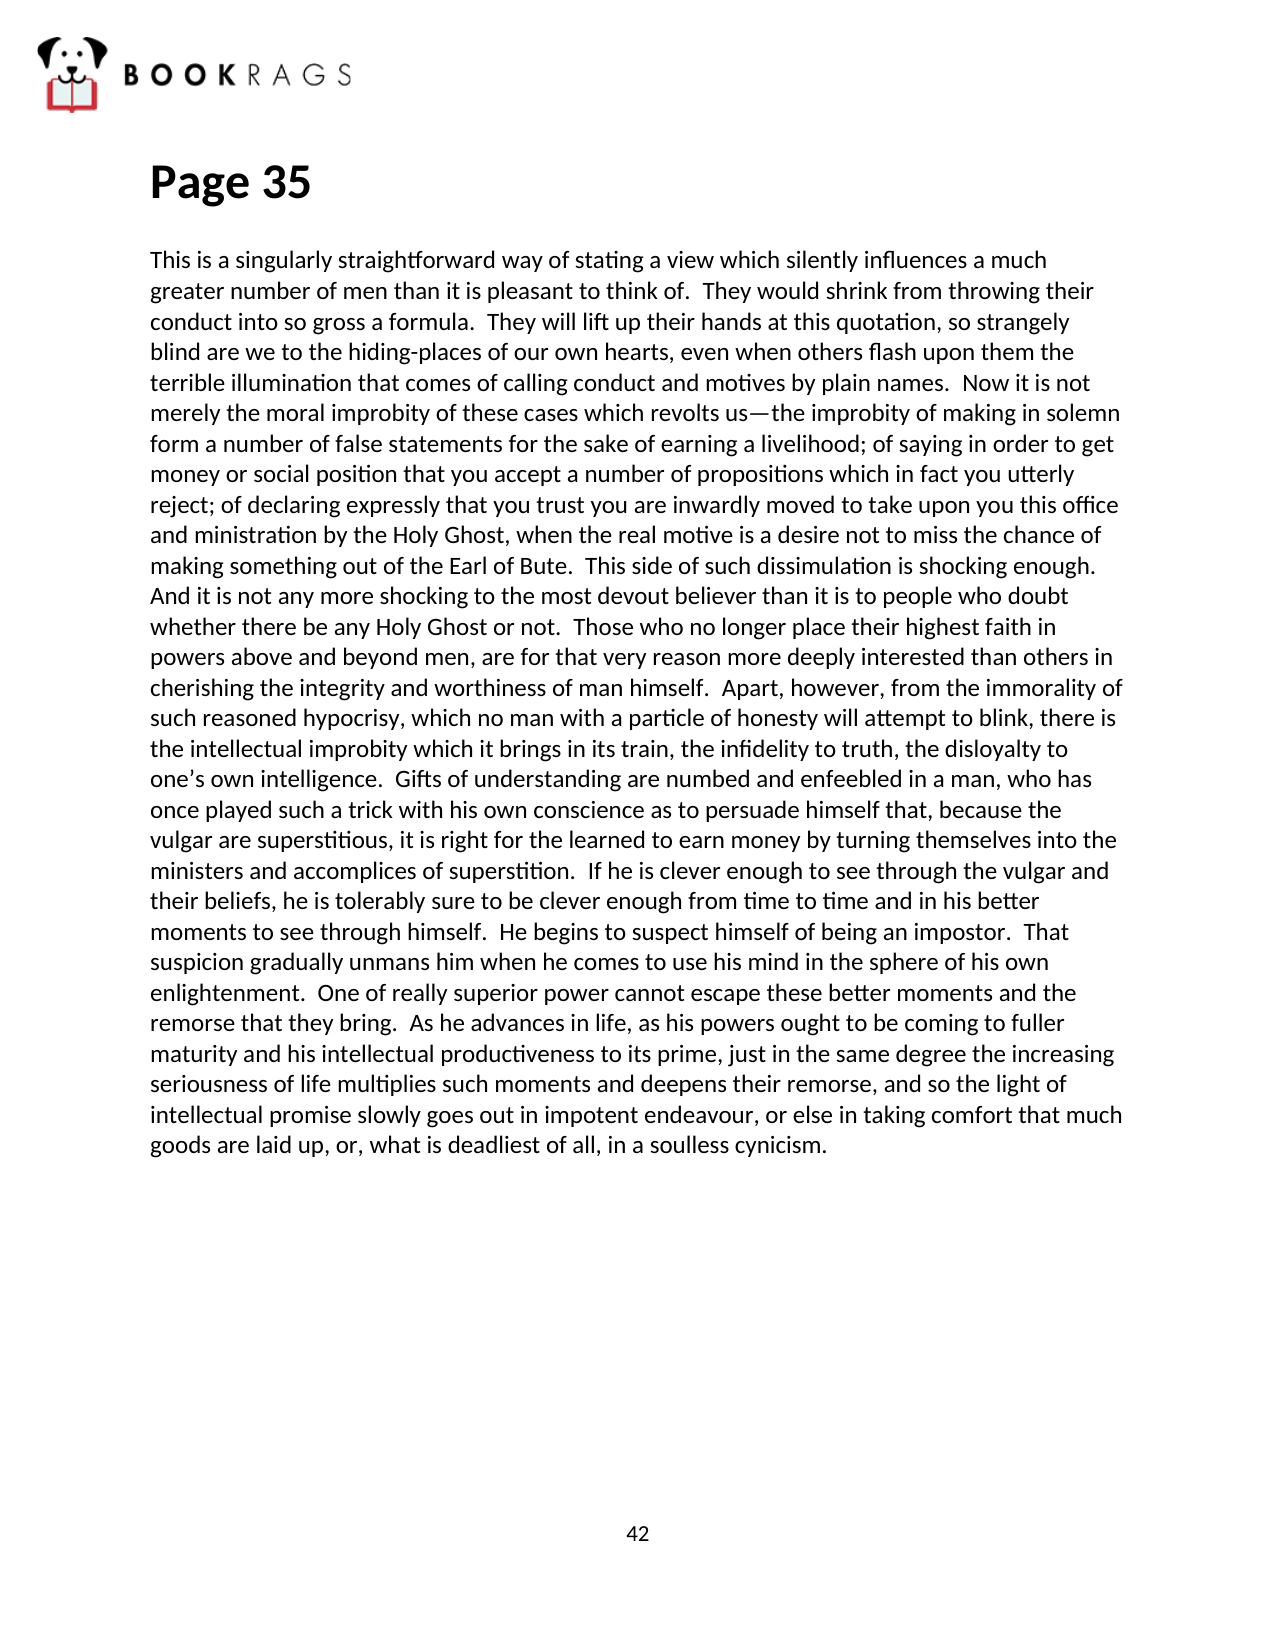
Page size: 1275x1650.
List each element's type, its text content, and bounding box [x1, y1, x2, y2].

text Page 35 [150, 150, 1125, 211]
text This is a singularly straightforward way of stating a view which silently influences a much greater number of men than it is pleasant to think of. They would shrink from throwing their conduct into so gross a formula. They will lift up their hands at this quotation, so strangely blind are we to the hiding-places of our own hearts, even when others flash upon them the terrible illumination that comes of calling conduct and motives by plain names. Now it is not merely the moral improbity of these cases which revolts us—­the improbity of making in solemn form a number of false statements for the sake of earning a livelihood; of saying in order to get money or social position that you accept a number of propositions which in fact you utterly reject; of declaring expressly that you trust you are inwardly moved to take upon you this office and ministration by the Holy Ghost, when the real motive is a desire not to miss the chance of making something out of the Earl of Bute. This side of such dissimulation is shocking enough. And it is not any more shocking to the most devout believer than it is to people who doubt whether there be any Holy Ghost or not. Those who no longer place their highest faith in powers above and beyond men, are for that very reason more deeply interested than others in cherishing the integrity and worthiness of man himself. Apart, however, from the immorality of such reasoned hypocrisy, which no man with a particle of honesty will attempt to blink, there is the intellectual improbity which it brings in its train, the infidelity to truth, the disloyalty to one’s own intelligence. Gifts of understanding are numbed and enfeebled in a man, who has once played such a trick with his own conscience as to persuade himself that, because the vulgar are superstitious, it is right for the learned to earn money by turning themselves into the ministers and accomplices of superstition. If he is clever enough to see through the vulgar and their beliefs, he is tolerably sure to be clever enough from time to time and in his better moments to see through himself. He begins to suspect himself of being an impostor. That suspicion gradually unmans him when he comes to use his mind in the sphere of his own enlightenment. One of really superior power cannot escape these better moments and the remorse that they bring. As he advances in life, as his powers ought to be coming to fuller maturity and his intellectual productiveness to its prime, just in the same degree the increasing seriousness of life multiplies such moments and deepens their remorse, and so the light of intellectual promise slowly goes out in impotent endeavour, or else in taking comfort that much goods are laid up, or, what is deadliest of all, in a soulless cynicism. [150, 244, 1125, 1160]
picture [37, 37, 351, 113]
